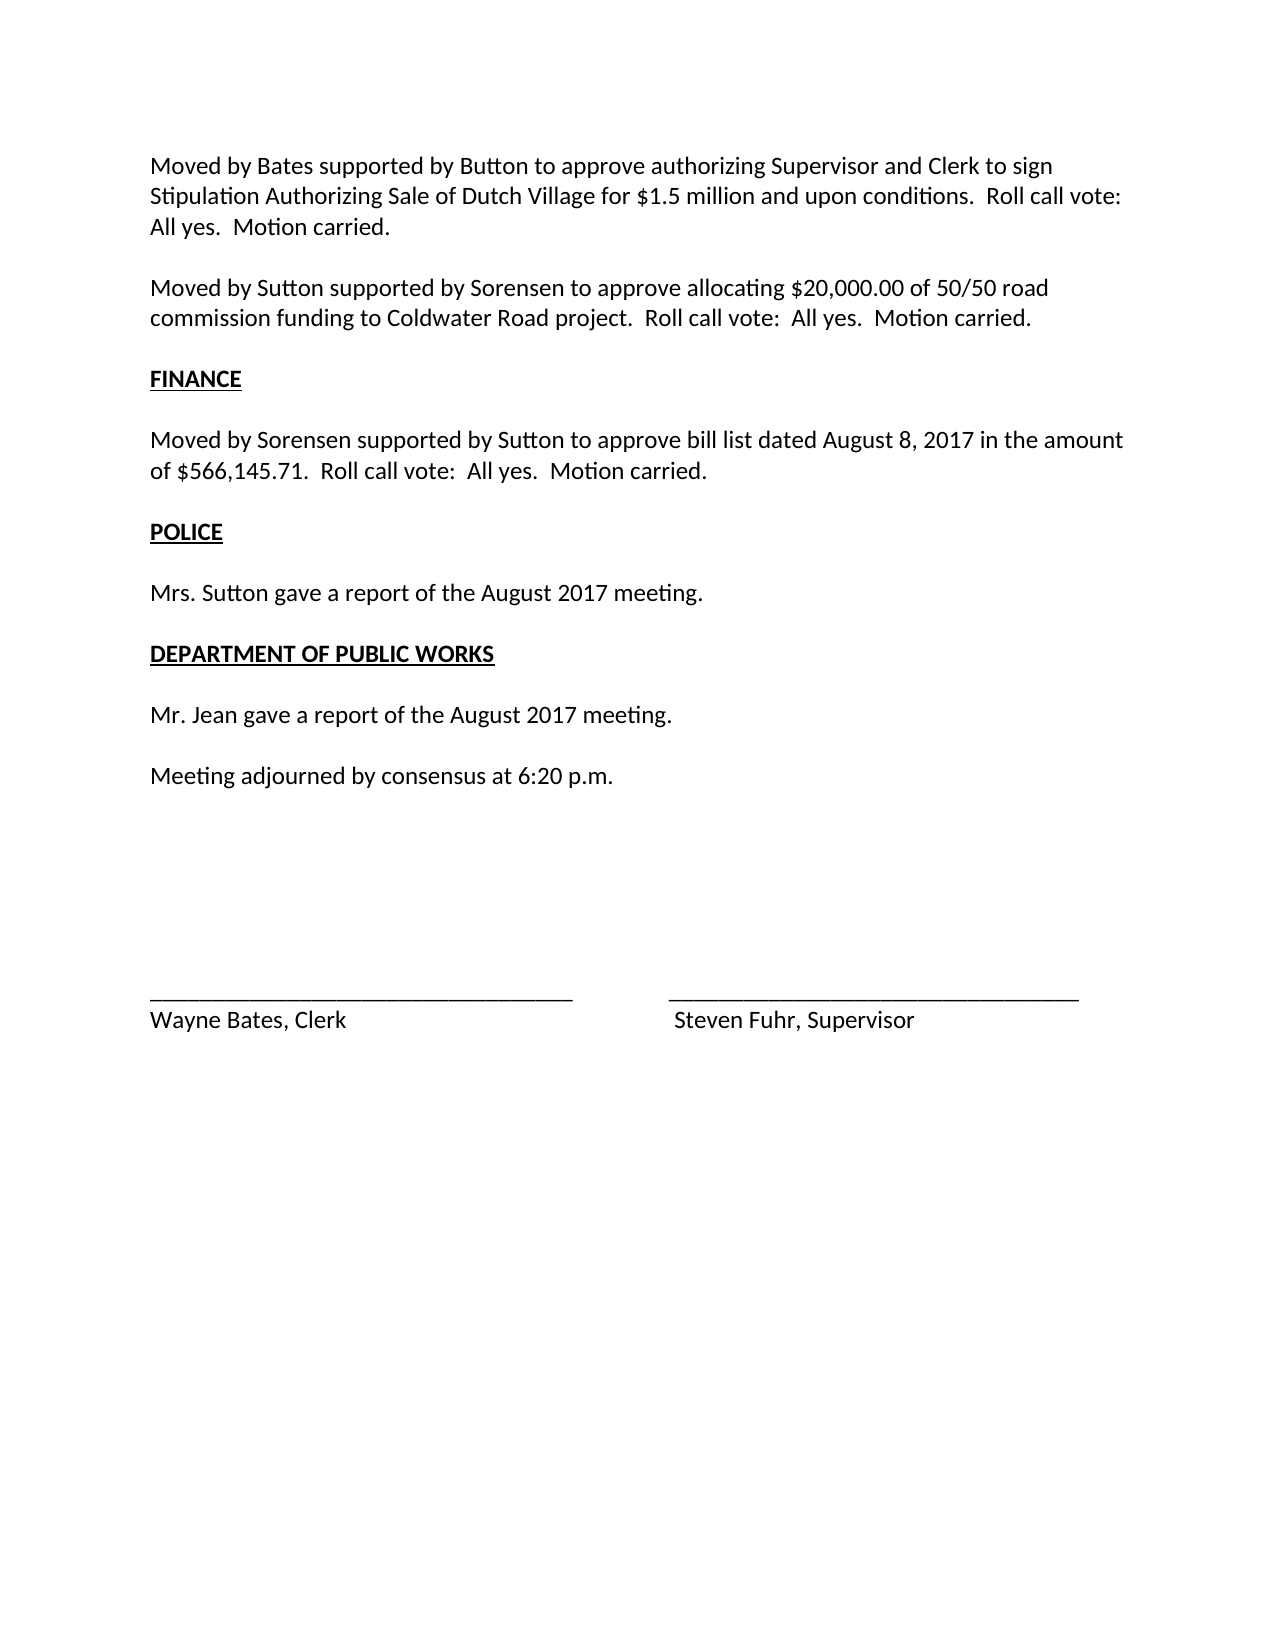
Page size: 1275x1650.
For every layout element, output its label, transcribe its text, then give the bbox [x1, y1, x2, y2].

text Meeting adjourned by consensus at 6:20 p.m. [150, 760, 1125, 791]
text Moved by Bates supported by Button to approve authorizing Supervisor and Clerk to sign Stipulation Authorizing Sale of Dutch Village for $1.5 million and upon conditions. Roll call vote: All yes. Motion carried. [150, 150, 1125, 242]
text Mrs. Sutton gave a report of the August 2017 meeting. [150, 577, 1125, 608]
text __________________________________ _________________________________ [150, 974, 1125, 1004]
text DEPARTMENT OF PUBLIC WORKS [150, 638, 1125, 669]
text Wayne Bates, Clerk Steven Fuhr, Supervisor [150, 1004, 1125, 1035]
text Moved by Sutton supported by Sorensen to approve allocating $20,000.00 of 50/50 road commission funding to Coldwater Road project. Roll call vote: All yes. Motion carried. [150, 272, 1125, 333]
text POLICE [150, 516, 1125, 547]
text FINANCE [150, 364, 1125, 394]
text Mr. Jean gave a report of the August 2017 meeting. [150, 699, 1125, 730]
text Moved by Sorensen supported by Sutton to approve bill list dated August 8, 2017 in the amount of $566,145.71. Roll call vote: All yes. Motion carried. [150, 425, 1125, 486]
